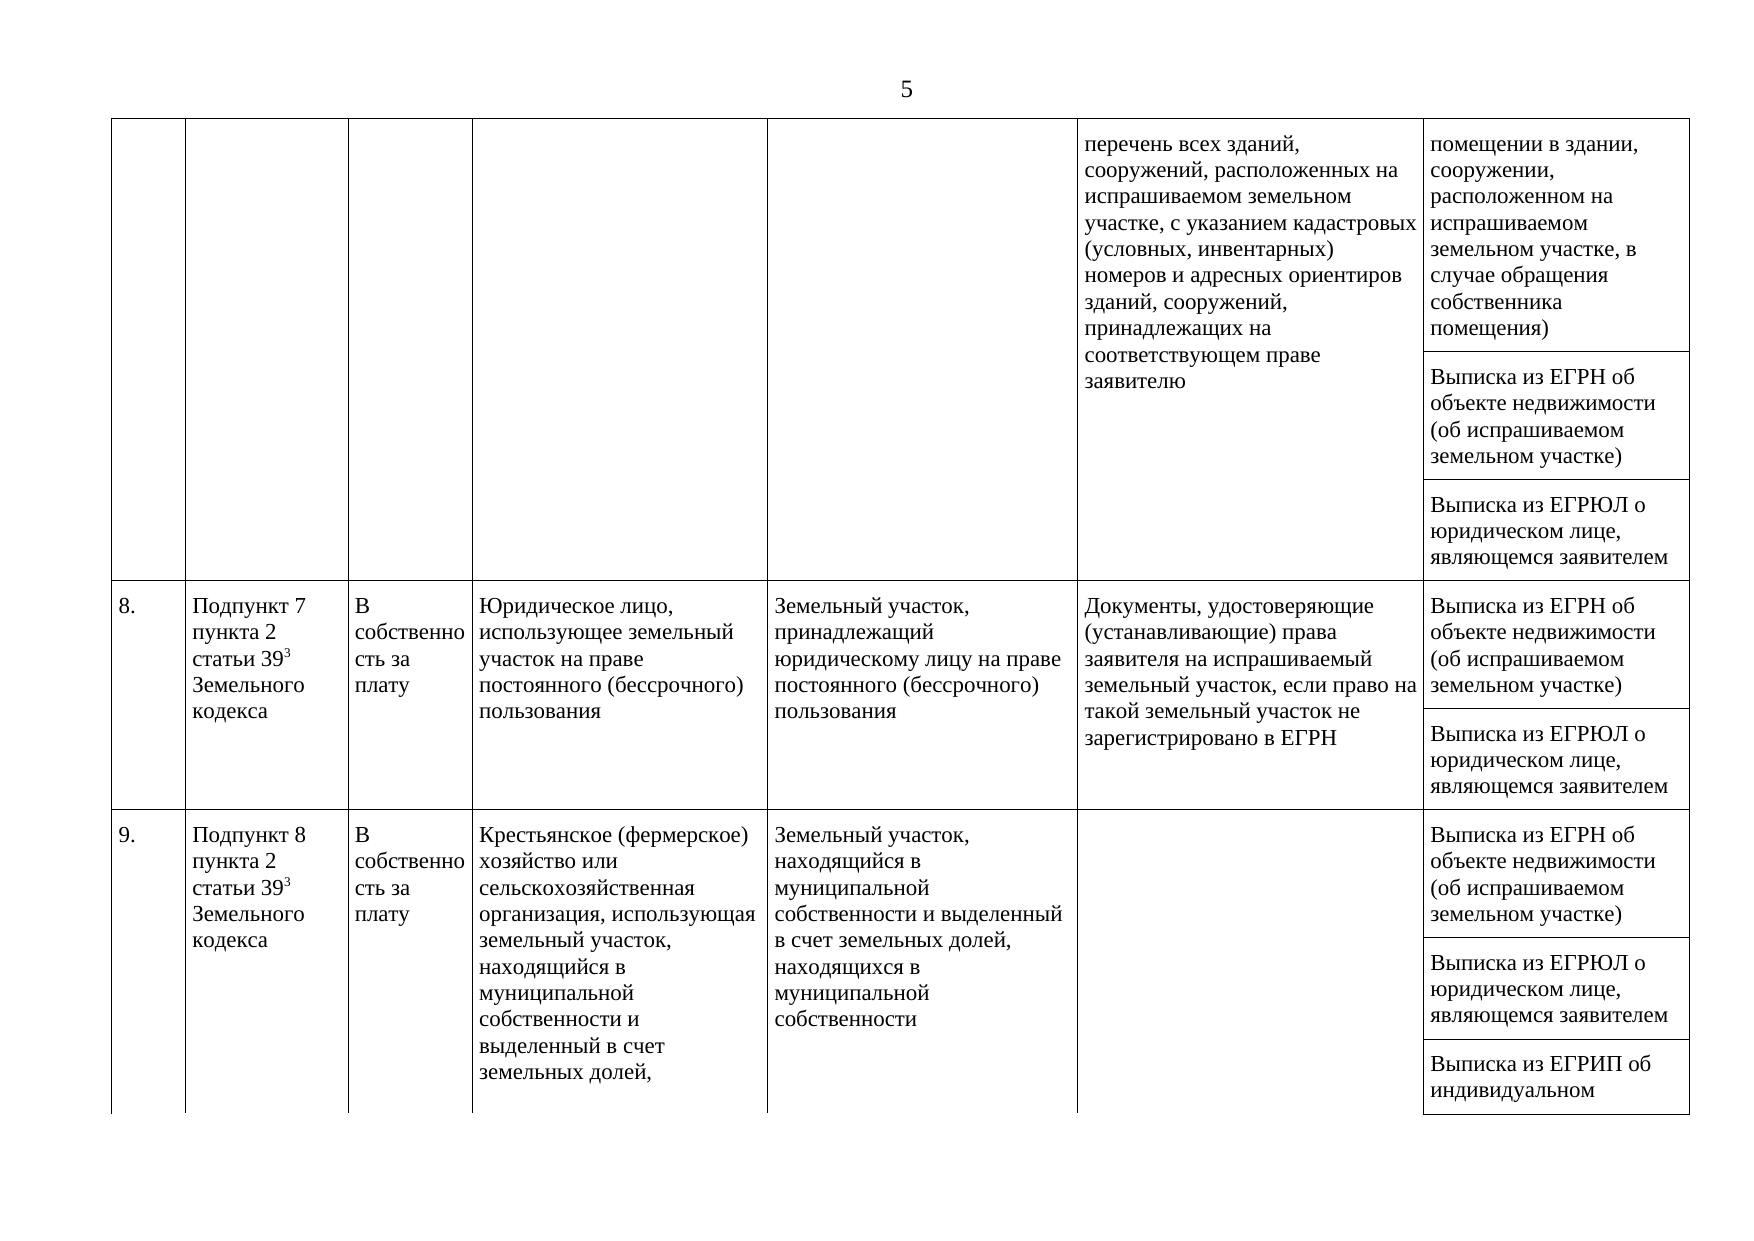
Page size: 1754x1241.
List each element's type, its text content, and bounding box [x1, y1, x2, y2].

table_cell Выписка из ЕГРН об объекте недвижимости (об испрашиваемом земельном участке) [1424, 581, 1689, 708]
table_cell Крестьянское (фермерское) хозяйство или сельскохозяйственная организация, использующая земельный участок, находящийся в муниципальной собственности и выделенный в счет земельных долей, находящихся в муниципальной собственности [473, 810, 767, 1113]
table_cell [1424, 119, 1689, 351]
table_cell Выписка из ЕГРН об объекте недвижимости (об испрашиваемом земельном участке) [1424, 352, 1689, 479]
table_cell Выписка из ЕГРЮЛ о юридическом лице, являющемся заявителем [1424, 709, 1689, 809]
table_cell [1424, 1040, 1689, 1113]
table_cell 9. [112, 810, 185, 1113]
table_cell Юридическое лицо, использующее земельный участок на праве постоянного (бессрочного) пользования [473, 581, 767, 809]
table_cell В собственность за плату [349, 810, 472, 1113]
table_cell Земельный участок, находящийся в муниципальной собственности и выделенный в счет земельных долей, находящихся в муниципальной собственности [768, 810, 1077, 1113]
table_cell Выписка из ЕГРЮЛ о юридическом лице, являющемся заявителем [1424, 480, 1689, 580]
table_cell 8. [112, 581, 185, 809]
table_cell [1424, 938, 1689, 1038]
table_cell Документы, удостоверяющие (устанавливающие) права заявителя на испрашиваемый земельный участок, если право на такой земельный участок не зарегистрировано в ЕГРН [1078, 581, 1423, 809]
table_cell Земельный участок, принадлежащий юридическому лицу на праве постоянного (бессрочного) пользования [768, 581, 1077, 809]
table_cell В собственность за плату [349, 581, 472, 809]
table_cell Подпункт 7 пункта 2 статьи 393 Земельного кодекса [186, 581, 348, 809]
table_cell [1078, 119, 1423, 580]
table_cell Подпункт 8 пункта 2 статьи 393 Земельного кодекса [186, 810, 348, 1113]
table_cell [1078, 810, 1423, 1113]
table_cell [1424, 810, 1689, 937]
